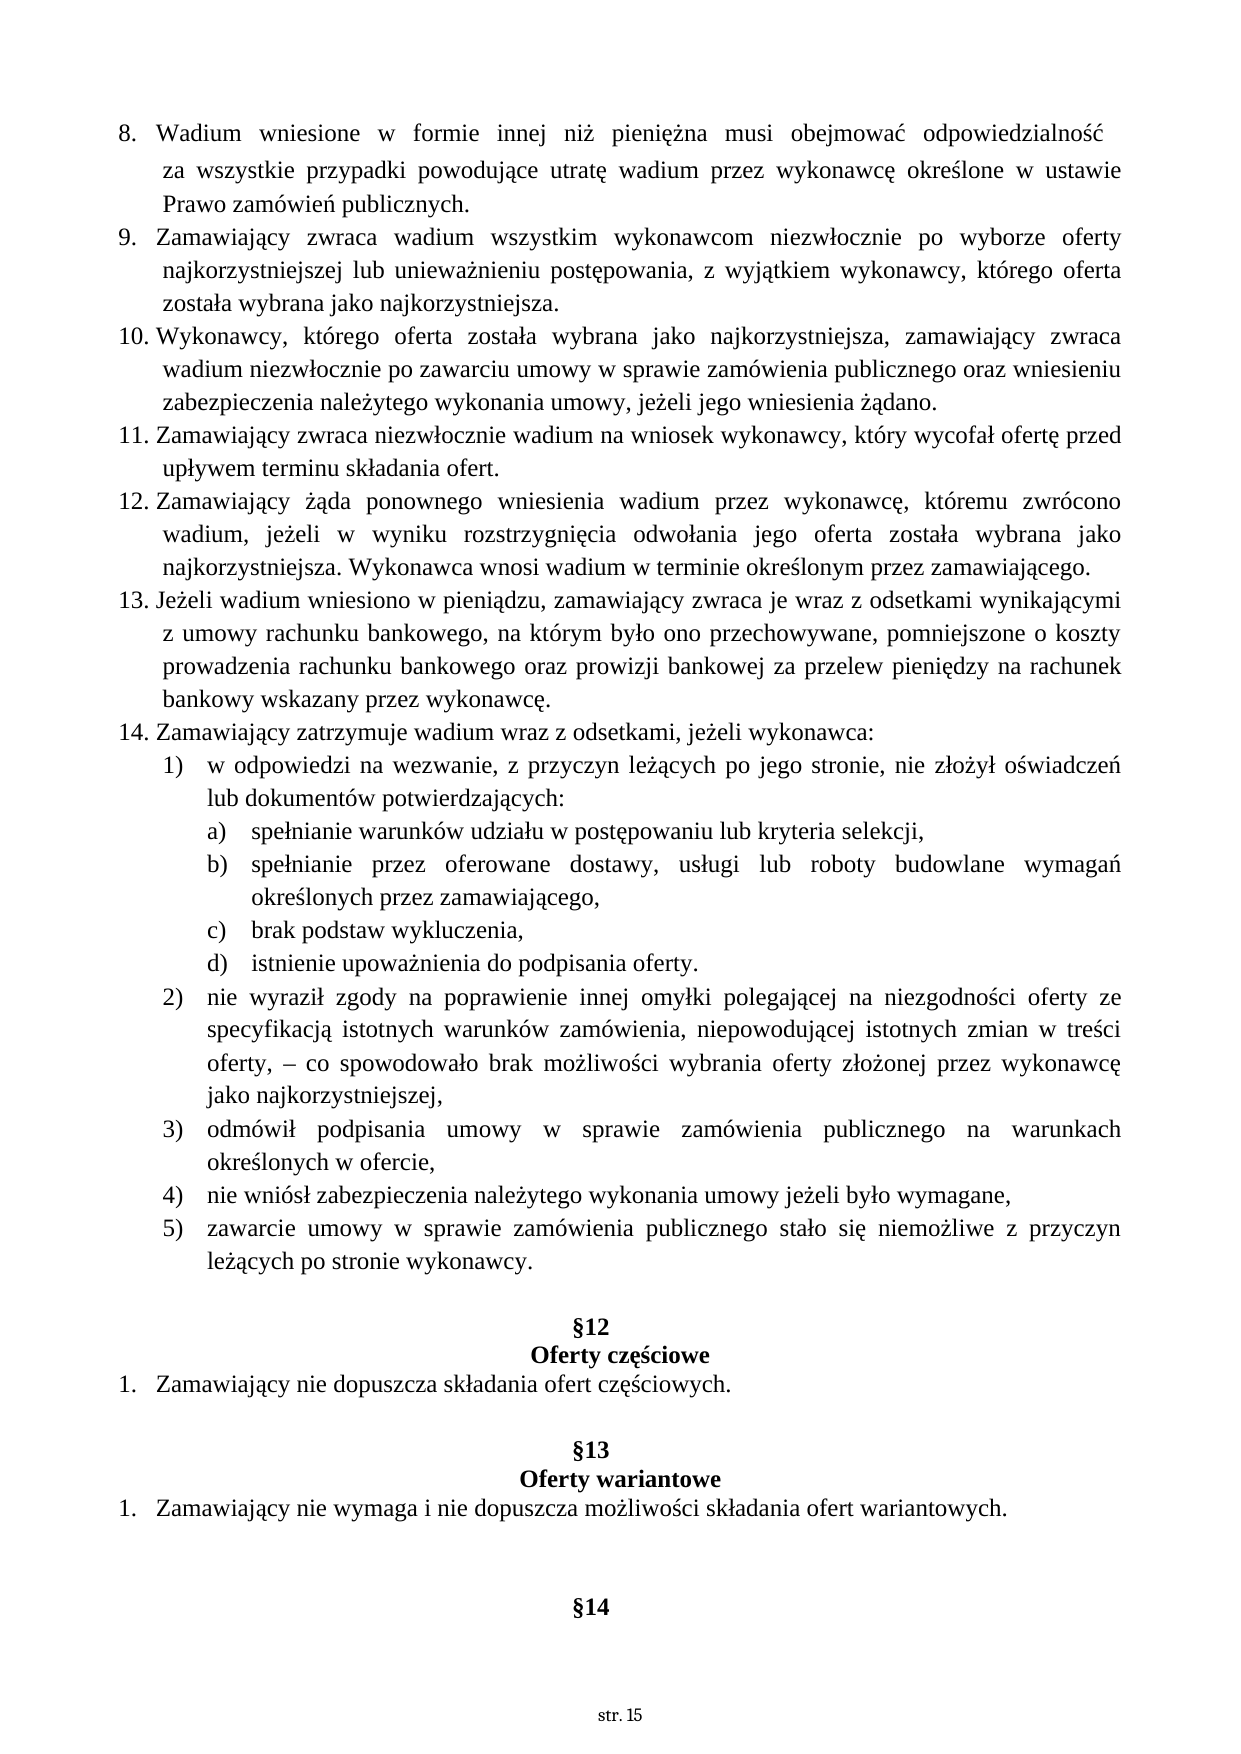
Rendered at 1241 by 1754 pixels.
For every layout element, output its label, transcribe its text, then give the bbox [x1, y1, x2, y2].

subtitle Oferty wariantowe [118, 1464, 1122, 1493]
list istnienie upoważnienia do podpisania oferty. [207, 948, 1122, 977]
list spełnianie warunków udziału w postępowaniu lub kryteria selekcji, [207, 816, 1122, 845]
subtitle Oferty częściowe [118, 1341, 1122, 1369]
list Zamawiający zwraca niezwłocznie wadium na wniosek wykonawcy, który wycofał ofertę przed upływem terminu składania ofert. [118, 420, 1122, 482]
list spełnianie przez oferowane dostawy, usługi lub roboty budowlane wymagań określonych przez zamawiającego, [207, 849, 1122, 911]
list nie wniósł zabezpieczenia należytego wykonania umowy jeżeli było wymagane, [162, 1180, 1122, 1208]
list odmówił podpisania umowy w sprawie zamówienia publicznego na warunkach określonych w ofercie, [162, 1114, 1122, 1175]
list Wadium wniesione w formie innej niż pieniężna musi obejmować odpowiedzialność za wszystkie przypadki powodujące utratę wadium przez wykonawcę określone w ustawie Prawo zamówień publicznych. [118, 118, 1122, 218]
list Zamawiający nie wymaga i nie dopuszcza możliwości składania ofert wariantowych. [118, 1493, 1122, 1522]
list zawarcie umowy w sprawie zamówienia publicznego stało się niemożliwe z przyczyn leżących po stronie wykonawcy. [162, 1213, 1122, 1274]
list Zamawiający zwraca wadium wszystkim wykonawcom niezwłocznie po wyborze oferty najkorzystniejszej lub unieważnieniu postępowania, z wyjątkiem wykonawcy, którego oferta została wybrana jako najkorzystniejsza. [118, 222, 1122, 317]
list Wykonawcy, którego oferta została wybrana jako najkorzystniejsza, zamawiający zwraca wadium niezwłocznie po zawarciu umowy w sprawie zamówienia publicznego oraz wniesieniu zabezpieczenia należytego wykonania umowy, jeżeli jego wniesienia żądano. [118, 321, 1122, 416]
list Zamawiający zatrzymuje wadium wraz z odsetkami, jeżeli wykonawca: [118, 717, 1122, 746]
list Zamawiający nie dopuszcza składania ofert częściowych. [118, 1369, 1122, 1398]
list Jeżeli wadium wniesiono w pieniądzu, zamawiający zwraca je wraz z odsetkami wynikającymi z umowy rachunku bankowego, na którym było ono przechowywane, pomniejszone o koszty prowadzenia rachunku bankowego oraz prowizji bankowej za przelew pieniędzy na rachunek bankowy wskazany przez wykonawcę. [118, 585, 1122, 713]
list Zamawiający żąda ponownego wniesienia wadium przez wykonawcę, któremu zwrócono wadium, jeżeli w wyniku rozstrzygnięcia odwołania jego oferta została wybrana jako najkorzystniejsza. Wykonawca wnosi wadium w terminie określonym przez zamawiającego. [118, 486, 1122, 581]
list w odpowiedzi na wezwanie, z przyczyn leżących po jego stronie, nie złożył oświadczeń lub dokumentów potwierdzających: [162, 750, 1122, 812]
list nie wyraził zgody na poprawienie innej omyłki polegającej na niezgodności oferty ze specyfikacją istotnych warunków zamówienia, niepowodującej istotnych zmian w treści oferty, – co spowodowało brak możliwości wybrania oferty złożonej przez wykonawcę jako najkorzystniejszej, [162, 982, 1122, 1109]
list brak podstaw wykluczenia, [207, 916, 1122, 944]
